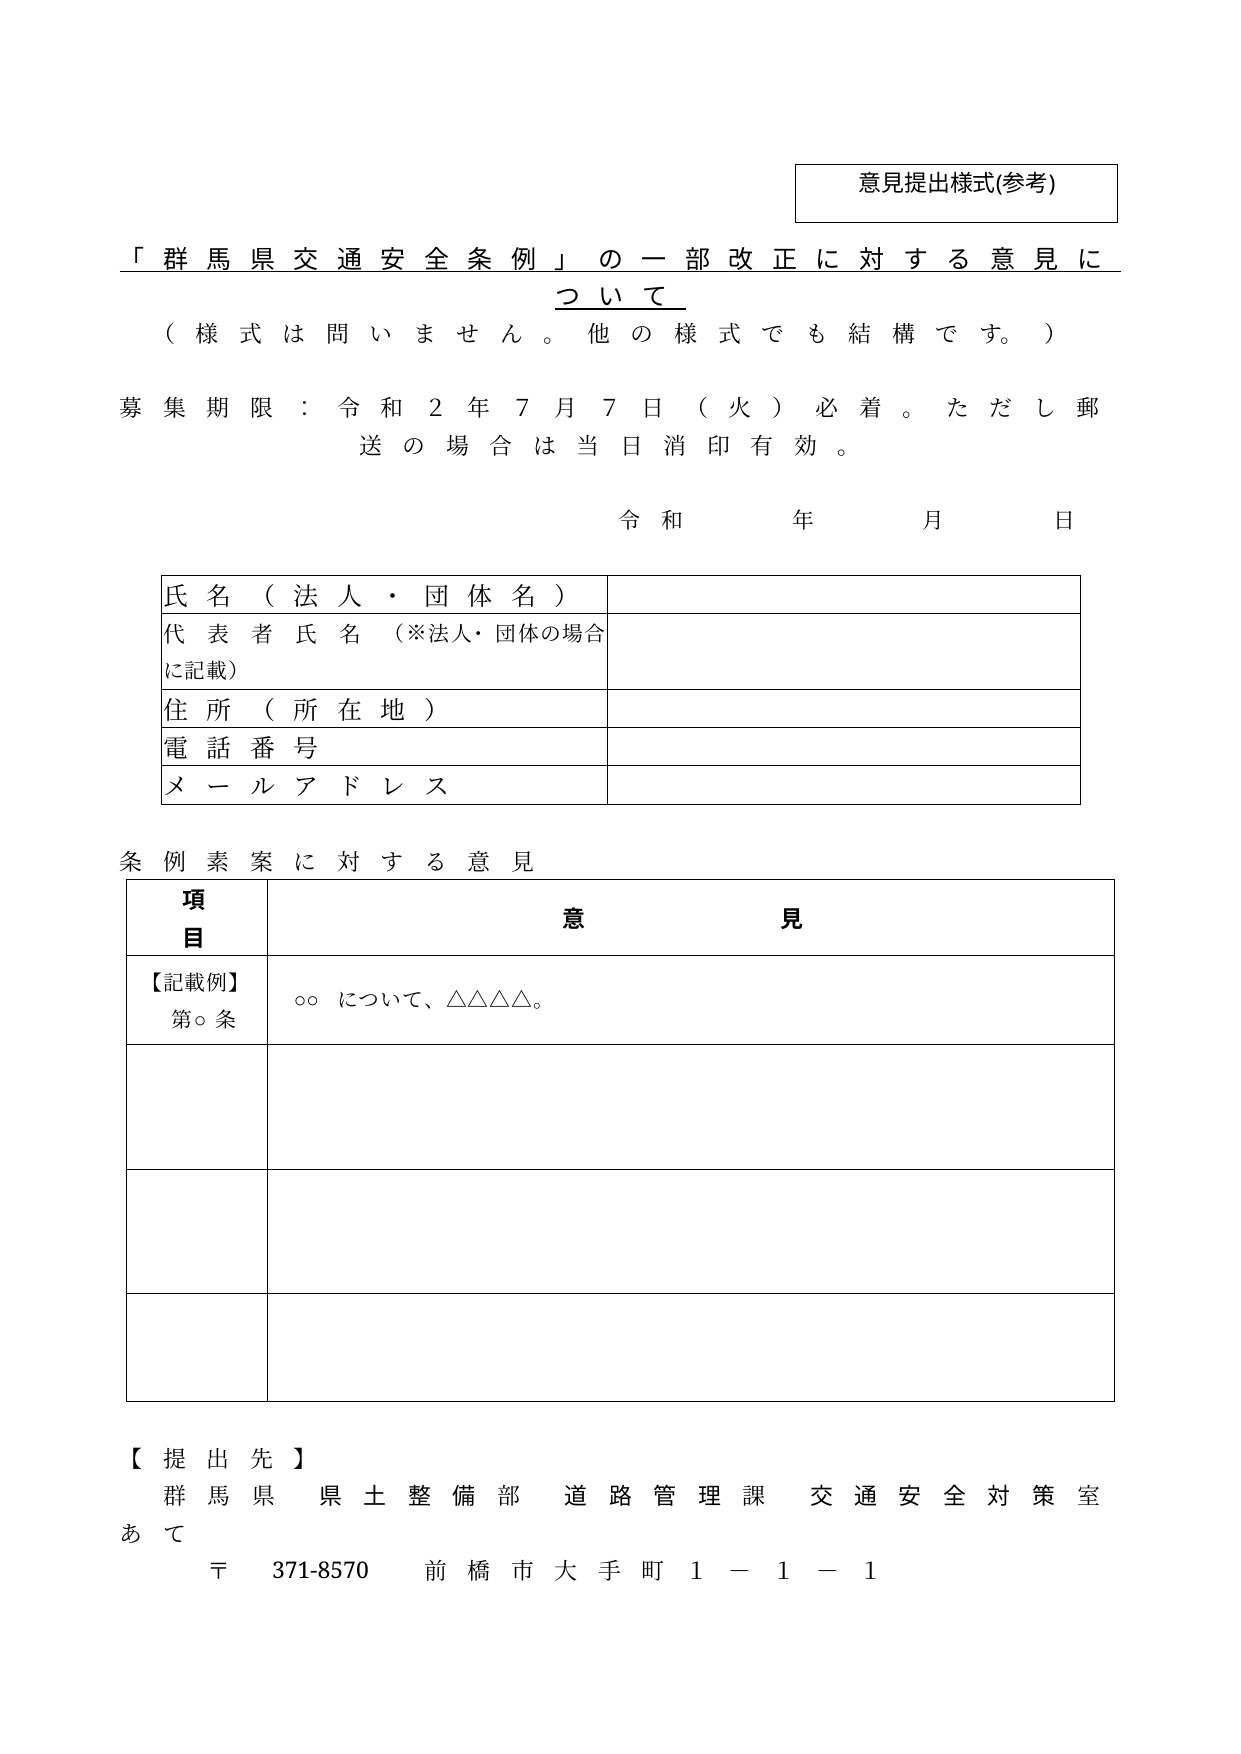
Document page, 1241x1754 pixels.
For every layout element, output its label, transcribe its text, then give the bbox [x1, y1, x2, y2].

table_header [608, 576, 1080, 613]
text 募集期限：令和２年７月７日（火）必着。ただし郵送の場合は当日消印有効。 [119, 388, 1121, 463]
text 群馬県 県土整備部 道路管理課 交通安全対策室 あて [119, 1476, 1121, 1551]
table_cell [127, 1170, 267, 1293]
table_cell [608, 614, 1080, 689]
table_cell 住所（所在地） [162, 690, 607, 727]
table_cell [268, 1170, 1114, 1293]
text 〒371-8570 前橋市大手町１－１－１ [119, 1551, 1121, 1588]
text （様式は問いません。他の様式でも結構です。） [119, 314, 1121, 351]
table_cell 代表者氏名（※法人･団体の場合に記載） [162, 614, 607, 689]
table_header 意 見 [268, 880, 1114, 955]
table_cell [608, 690, 1080, 727]
table_cell 【記載例】 第○条 [127, 956, 267, 1044]
table_cell [608, 766, 1080, 804]
table_cell [268, 1294, 1114, 1401]
text 「群馬県交通安全条例」の一部改正に対する意見について [119, 239, 1121, 271]
table_header 氏名（法人・団体名） [162, 576, 607, 613]
table_cell メールアドレス [162, 766, 607, 804]
table_cell [268, 1045, 1114, 1169]
table_cell ○○について、△△△△。 [268, 956, 1114, 1044]
table_cell 電話番号 [162, 728, 607, 765]
table_cell [127, 1294, 267, 1401]
text 令和 年 月 日 [119, 500, 1097, 537]
table_cell [608, 728, 1080, 765]
text 条例素案に対する意見 [119, 842, 1121, 879]
text 【提出先】 [119, 1439, 1121, 1476]
table_header 項 目 [127, 880, 267, 955]
text 「群馬県交通安全条例」の一部改正に対する意見について [119, 272, 1121, 314]
table_cell [127, 1045, 267, 1169]
